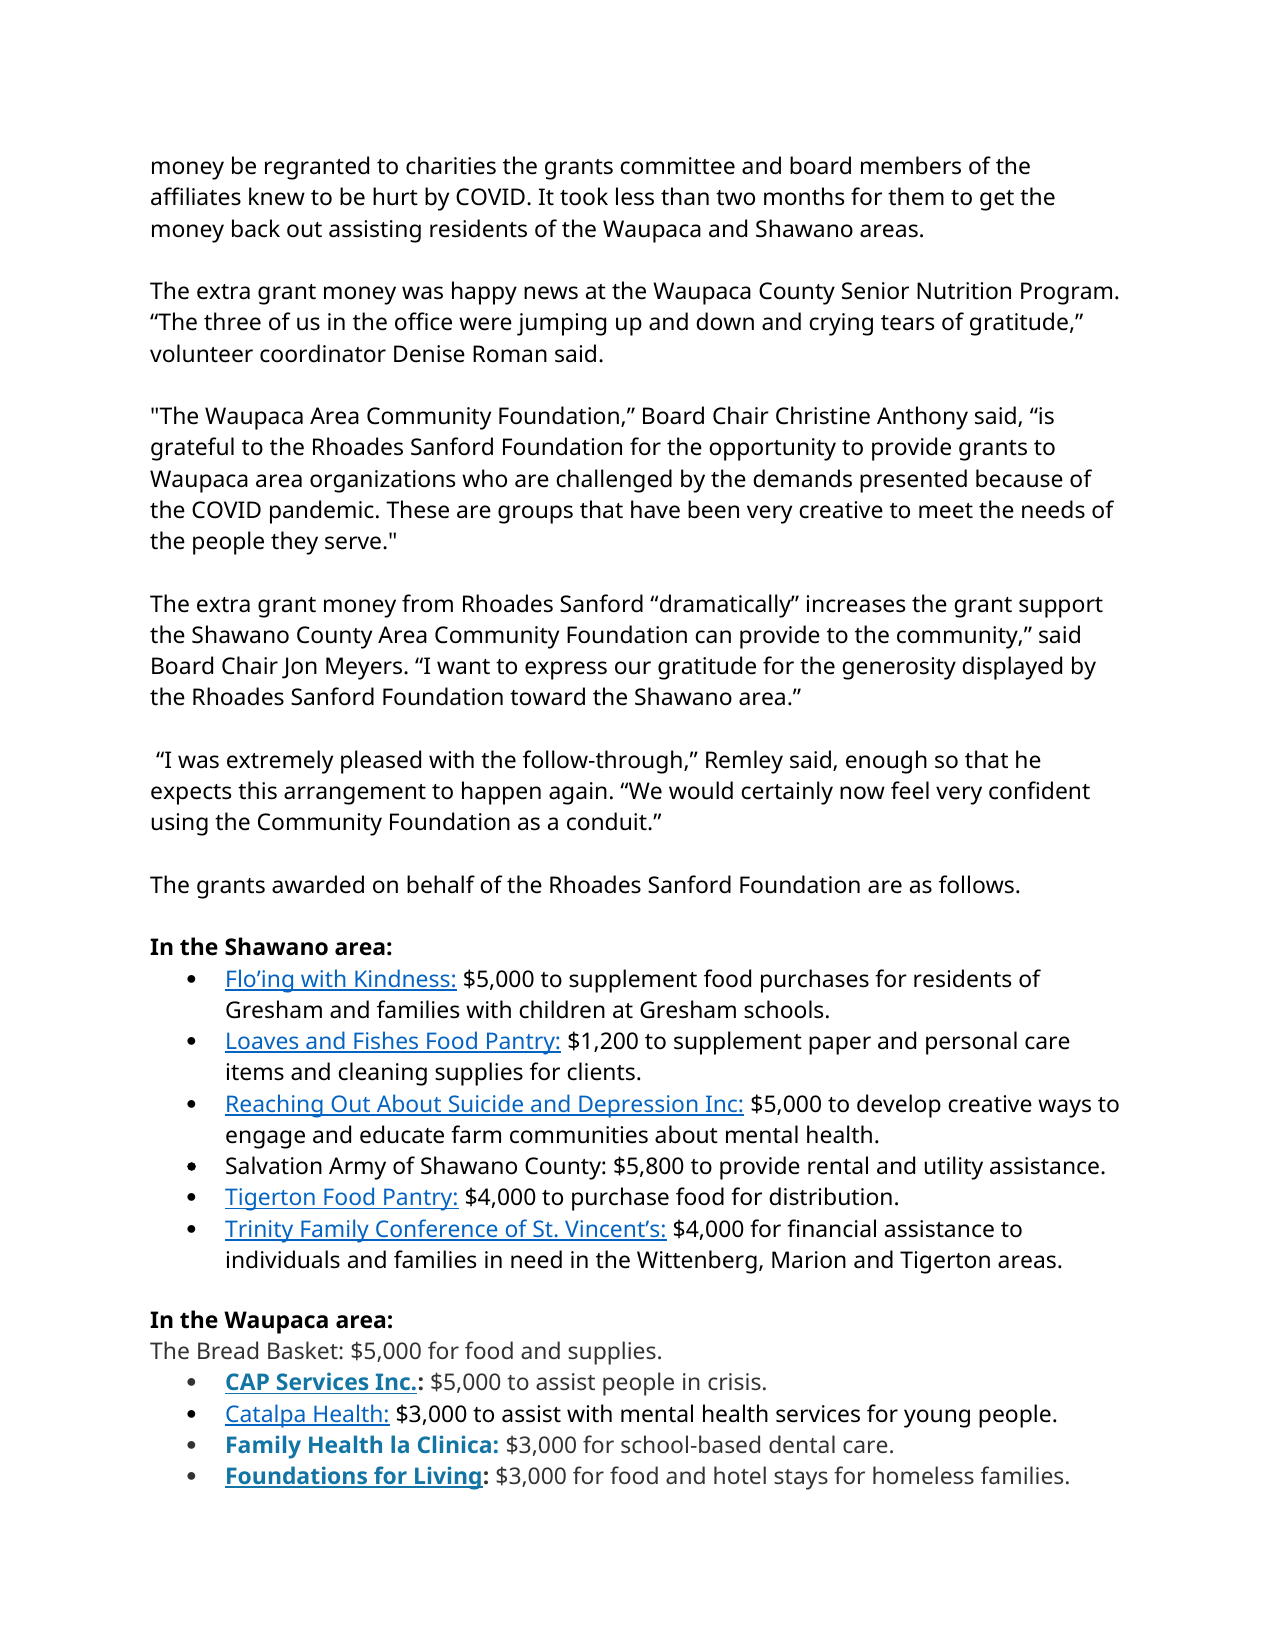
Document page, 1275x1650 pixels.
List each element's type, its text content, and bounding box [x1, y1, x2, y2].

text "The Waupaca Area Community Foundation,” Board Chair Christine Anthony said, “is grateful to the Rhoades Sanford Foundation for the opportunity to provide grants to Waupaca area organizations who are challenged by the demands presented because of the COVID pandemic. These are groups that have been very creative to meet the needs of the people they serve." [150, 400, 1125, 556]
list Trinity Family Conference of St. Vincent’s: $4,000 for financial assistance to individuals and families in need in the Wittenberg, Marion and Tigerton areas. [187, 1212, 1125, 1304]
text The extra grant money was happy news at the Waupaca County Senior Nutrition Program. “The three of us in the office were jumping up and down and crying tears of gratitude,” volunteer coordinator Denise Roman said. [150, 275, 1125, 369]
list Loaves and Fishes Food Pantry: $1,200 to supplement paper and personal care items and cleaning supplies for clients. [187, 1025, 1125, 1087]
list Family Health la Clinica: $3,000 for school-based dental care. [187, 1429, 1125, 1460]
text “I was extremely pleased with the follow-through,” Remley said, enough so that he expects this arrangement to happen again. “We would certainly now feel very confident using the Community Foundation as a conduit.” [150, 744, 1125, 837]
text The extra grant money from Rhoades Sanford “dramatically” increases the grant support the Shawano County Area Community Foundation can provide to the community,” said Board Chair Jon Meyers. “I want to express our gratitude for the generosity displayed by the Rhoades Sanford Foundation toward the Shawano area.” [150, 587, 1125, 712]
list Flo’ing with Kindness: $5,000 to supplement food purchases for residents of Gresham and families with children at Gresham schools. [187, 962, 1125, 1025]
text In the Waupaca area: [150, 1304, 1125, 1335]
text The grants awarded on behalf of the Rhoades Sanford Foundation are as follows. [150, 869, 1125, 900]
list Catalpa Health: $3,000 to assist with mental health services for young people. [187, 1397, 1125, 1429]
list Foundations for Living: $3,000 for food and hotel stays for homeless families. [187, 1460, 1125, 1491]
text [150, 150, 1125, 244]
text The Bread Basket: $5,000 for food and supplies. [150, 1335, 1125, 1366]
list CAP Services Inc.: $5,000 to assist people in crisis. [187, 1366, 1125, 1397]
list Salvation Army of Shawano County: $5,800 to provide rental and utility assistance. [187, 1150, 1125, 1181]
text In the Shawano area: [150, 931, 1125, 962]
list Reaching Out About Suicide and Depression Inc: $5,000 to develop creative ways to engage and educate farm communities about mental health. [187, 1087, 1125, 1150]
list Tigerton Food Pantry: $4,000 to purchase food for distribution. [187, 1181, 1125, 1212]
